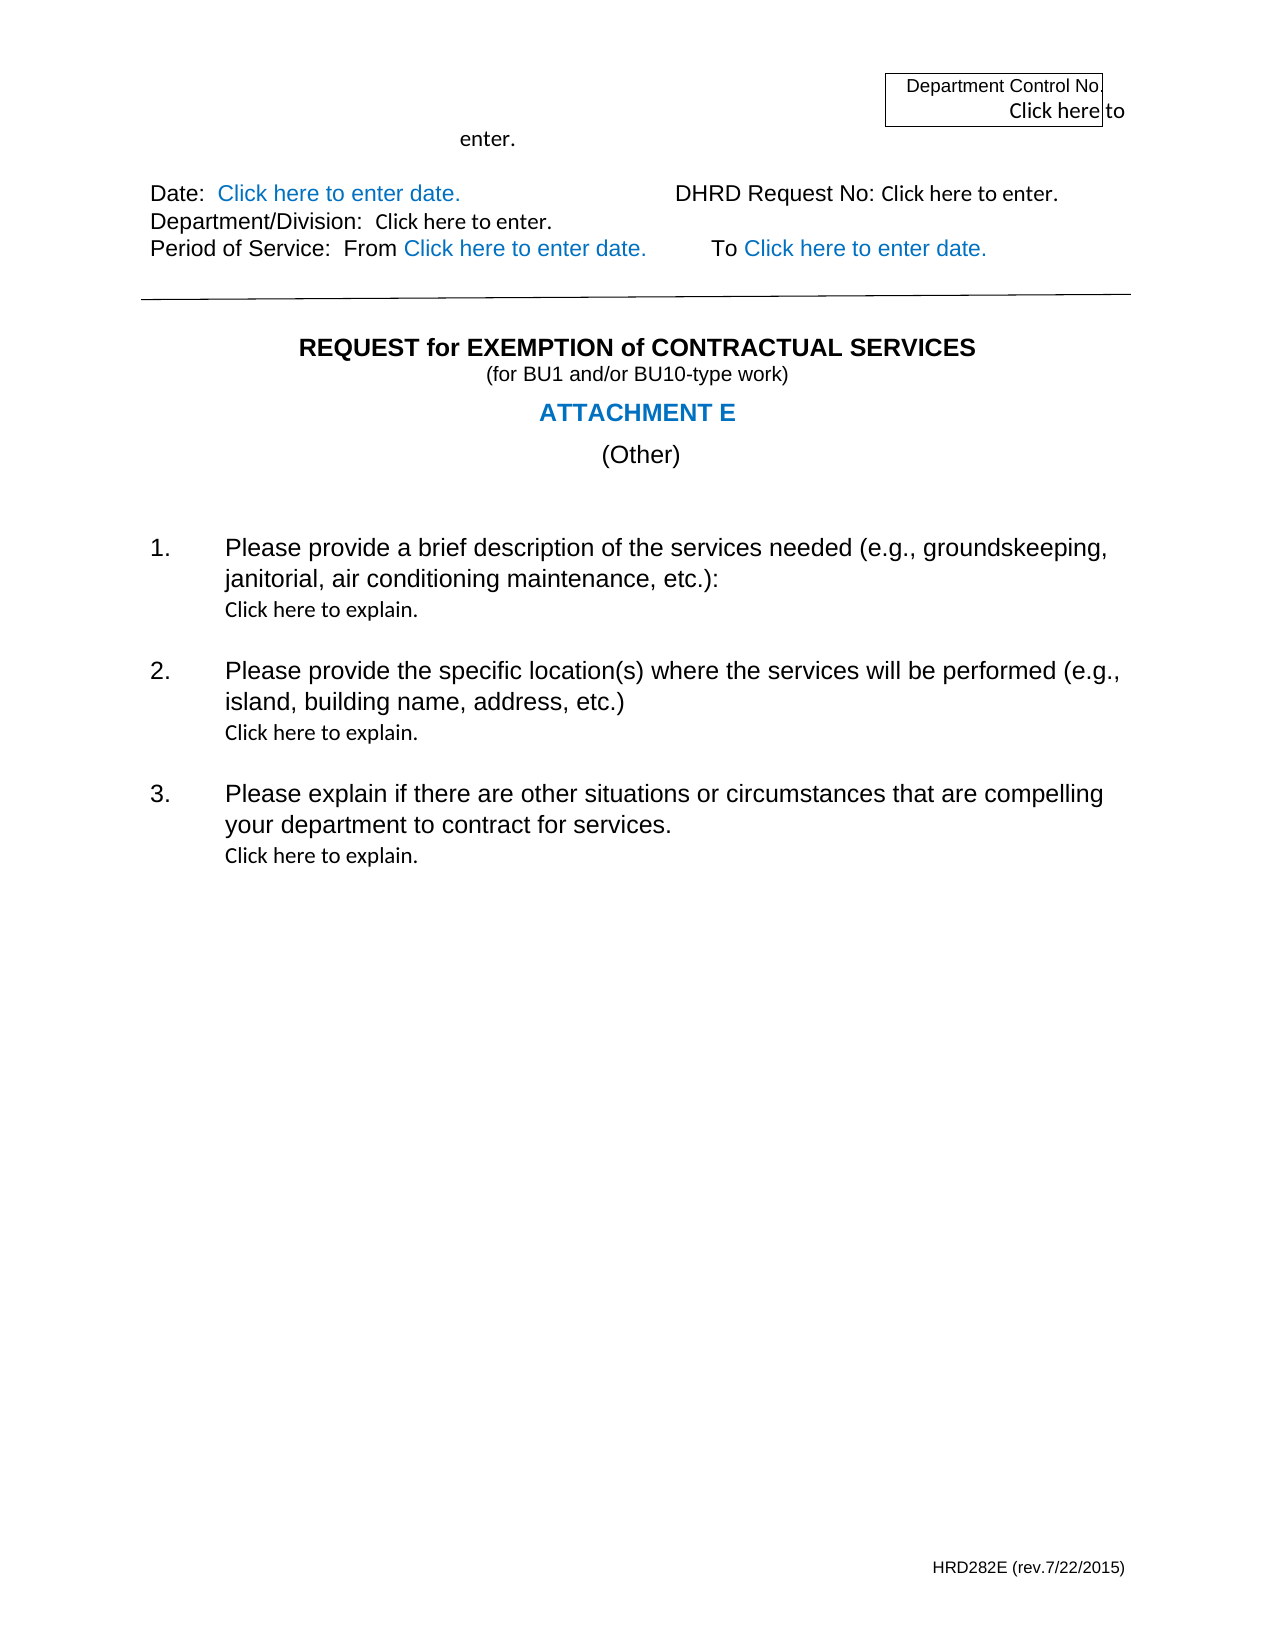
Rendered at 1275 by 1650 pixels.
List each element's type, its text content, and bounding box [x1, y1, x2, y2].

text Department/Division: [150, 207, 1125, 235]
text Date: DHRD Request No: [150, 179, 1125, 207]
text REQUEST for EXEMPTION of CONTRACTUAL SERVICES [150, 333, 1125, 362]
list Please provide the specific location(s) where the services will be performed (e.g., island, building name, address, etc.) [150, 656, 1125, 716]
text Period of Service: From To [150, 235, 1125, 261]
text (Other) [150, 439, 1125, 468]
text ATTACHMENT E [150, 398, 1125, 427]
list Please explain if there are other situations or circumstances that are compelling your department to contract for services. [150, 779, 1125, 839]
text Department Control No. [225, 75, 1125, 153]
text (for BU1 and/or BU10-type work) [150, 362, 1125, 386]
list Please provide a brief description of the services needed (e.g., groundskeeping, janitorial, air conditioning maintenance, etc.): [150, 533, 1125, 592]
